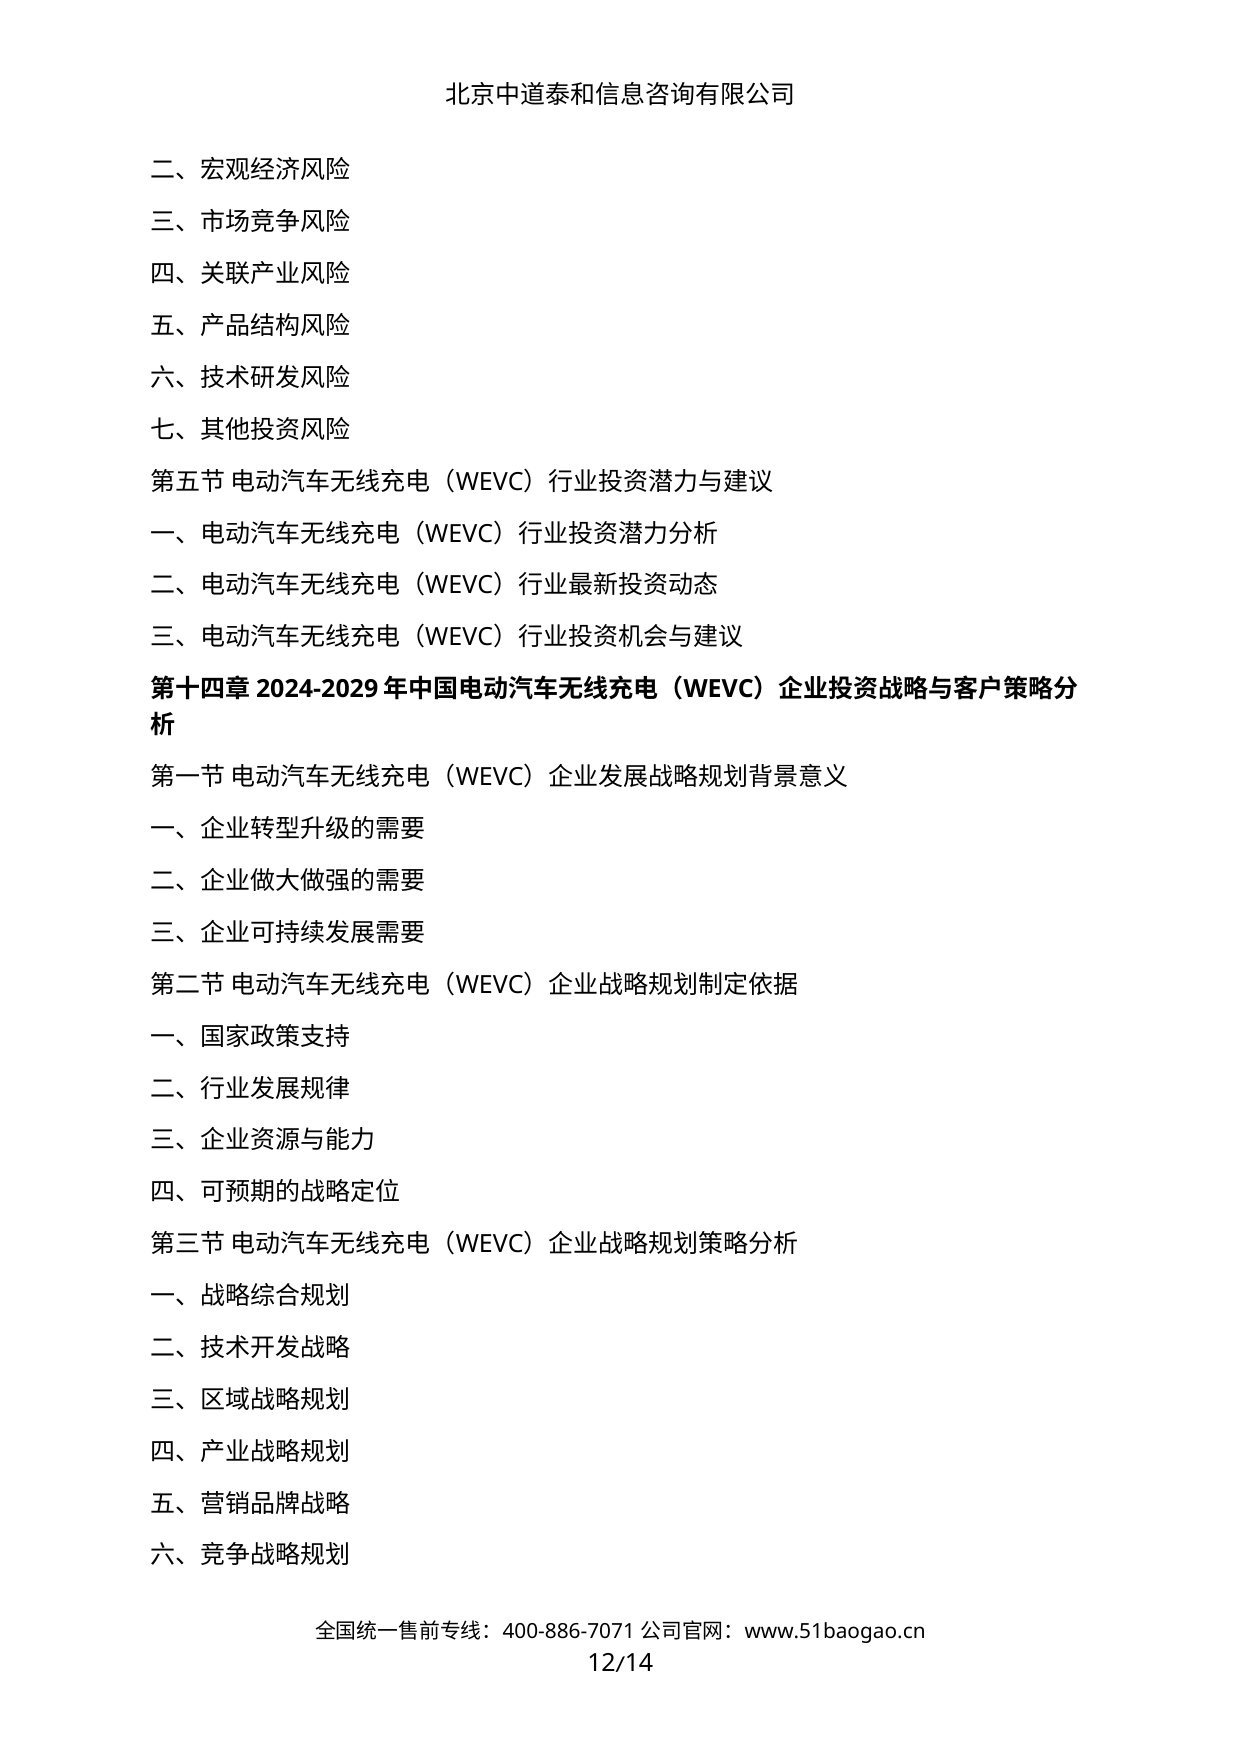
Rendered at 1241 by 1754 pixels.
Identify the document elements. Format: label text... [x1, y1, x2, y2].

text 第二节 电动汽车无线充电（WEVC）企业战略规划制定依据 [150, 964, 1090, 1001]
text 六、技术研发风险 [150, 357, 1090, 394]
text 三、企业资源与能力 [150, 1120, 1090, 1156]
text 一、电动汽车无线充电（WEVC）行业投资潜力分析 [150, 513, 1090, 549]
text 一、战略综合规划 [150, 1276, 1090, 1312]
text 三、企业可持续发展需要 [150, 912, 1090, 949]
text 第五节 电动汽车无线充电（WEVC）行业投资潜力与建议 [150, 461, 1090, 497]
text 七、其他投资风险 [150, 409, 1090, 446]
text 五、产品结构风险 [150, 306, 1090, 342]
text 二、电动汽车无线充电（WEVC）行业最新投资动态 [150, 565, 1090, 601]
text 四、可预期的战略定位 [150, 1172, 1090, 1208]
text 第三节 电动汽车无线充电（WEVC）企业战略规划策略分析 [150, 1224, 1090, 1260]
text 二、技术开发战略 [150, 1327, 1090, 1364]
text 二、行业发展规律 [150, 1068, 1090, 1104]
text 二、宏观经济风险 [150, 150, 1090, 186]
text 二、企业做大做强的需要 [150, 861, 1090, 897]
text 一、企业转型升级的需要 [150, 809, 1090, 845]
text 四、关联产业风险 [150, 254, 1090, 290]
text 四、产业战略规划 [150, 1431, 1090, 1467]
text 六、竞争战略规划 [150, 1535, 1090, 1571]
text 三、电动汽车无线充电（WEVC）行业投资机会与建议 [150, 617, 1090, 653]
text 三、区域战略规划 [150, 1379, 1090, 1416]
text 三、市场竞争风险 [150, 202, 1090, 238]
text 第一节 电动汽车无线充电（WEVC）企业发展战略规划背景意义 [150, 757, 1090, 793]
text 五、营销品牌战略 [150, 1483, 1090, 1519]
text 一、国家政策支持 [150, 1016, 1090, 1052]
text 第十四章 2024-2029年中国电动汽车无线充电（WEVC）企业投资战略与客户策略分析 [150, 669, 1090, 741]
